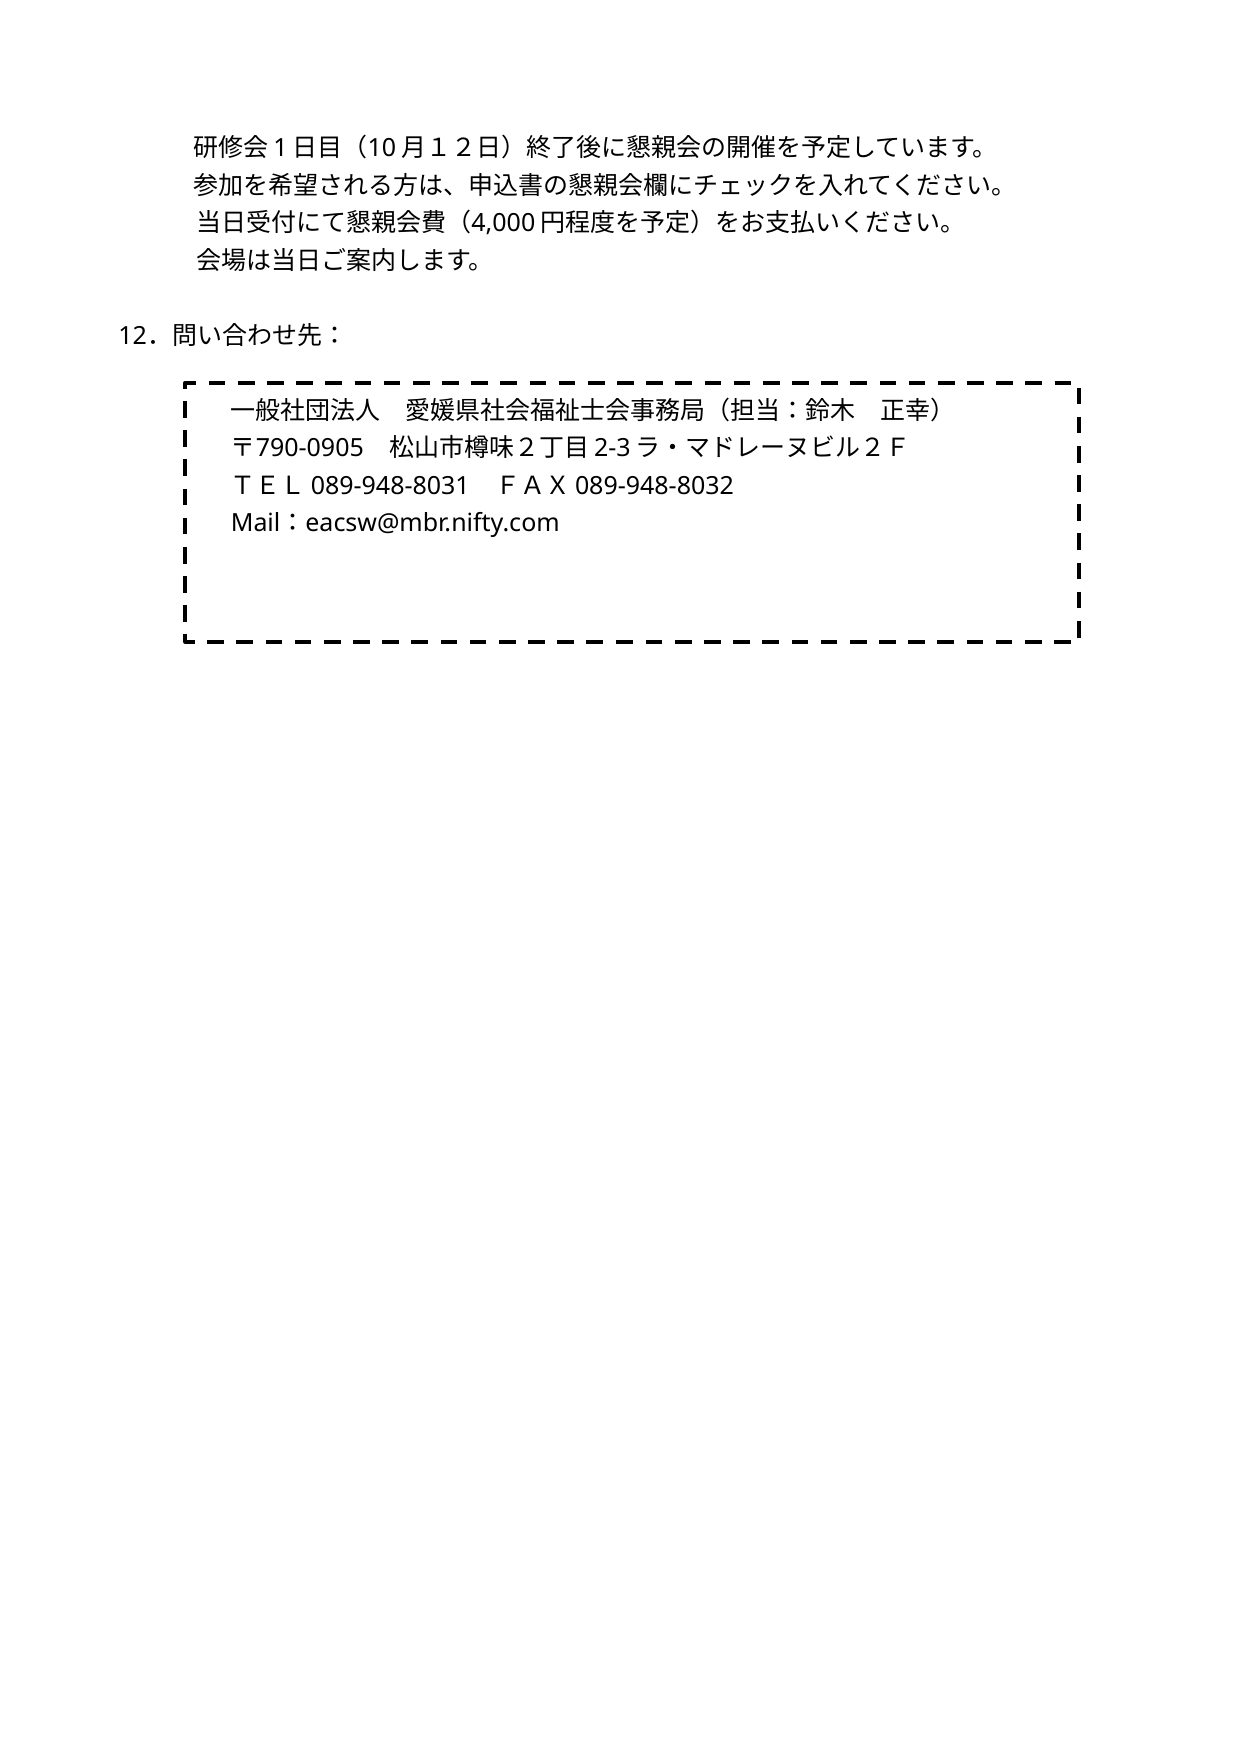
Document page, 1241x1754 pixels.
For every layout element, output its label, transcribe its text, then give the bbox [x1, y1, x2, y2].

text 研修会1日目（10月１２日）終了後に懇親会の開催を予定しています。 [118, 127, 1122, 164]
text 〒790-0905 松山市樽味２丁目2-3ラ・マドレーヌビル２Ｆ [118, 427, 1122, 464]
text 当日受付にて懇親会費（4,000円程度を予定）をお支払いください。 [184, 202, 1122, 239]
text ＴＥＬ089-948-8031 ＦＡＸ089-948-8032 [118, 464, 1122, 502]
text Mail：eacsw@mbr.nifty.com [118, 502, 1122, 539]
text 参加を希望される方は、申込書の懇親会欄にチェックを入れてください。 [118, 164, 1122, 202]
text 会場は当日ご案内します。 [184, 239, 1122, 277]
text 12．問い合わせ先： [118, 314, 1122, 352]
text 一般社団法人 愛媛県社会福祉士会事務局（担当：鈴木 正幸） [118, 389, 1122, 427]
